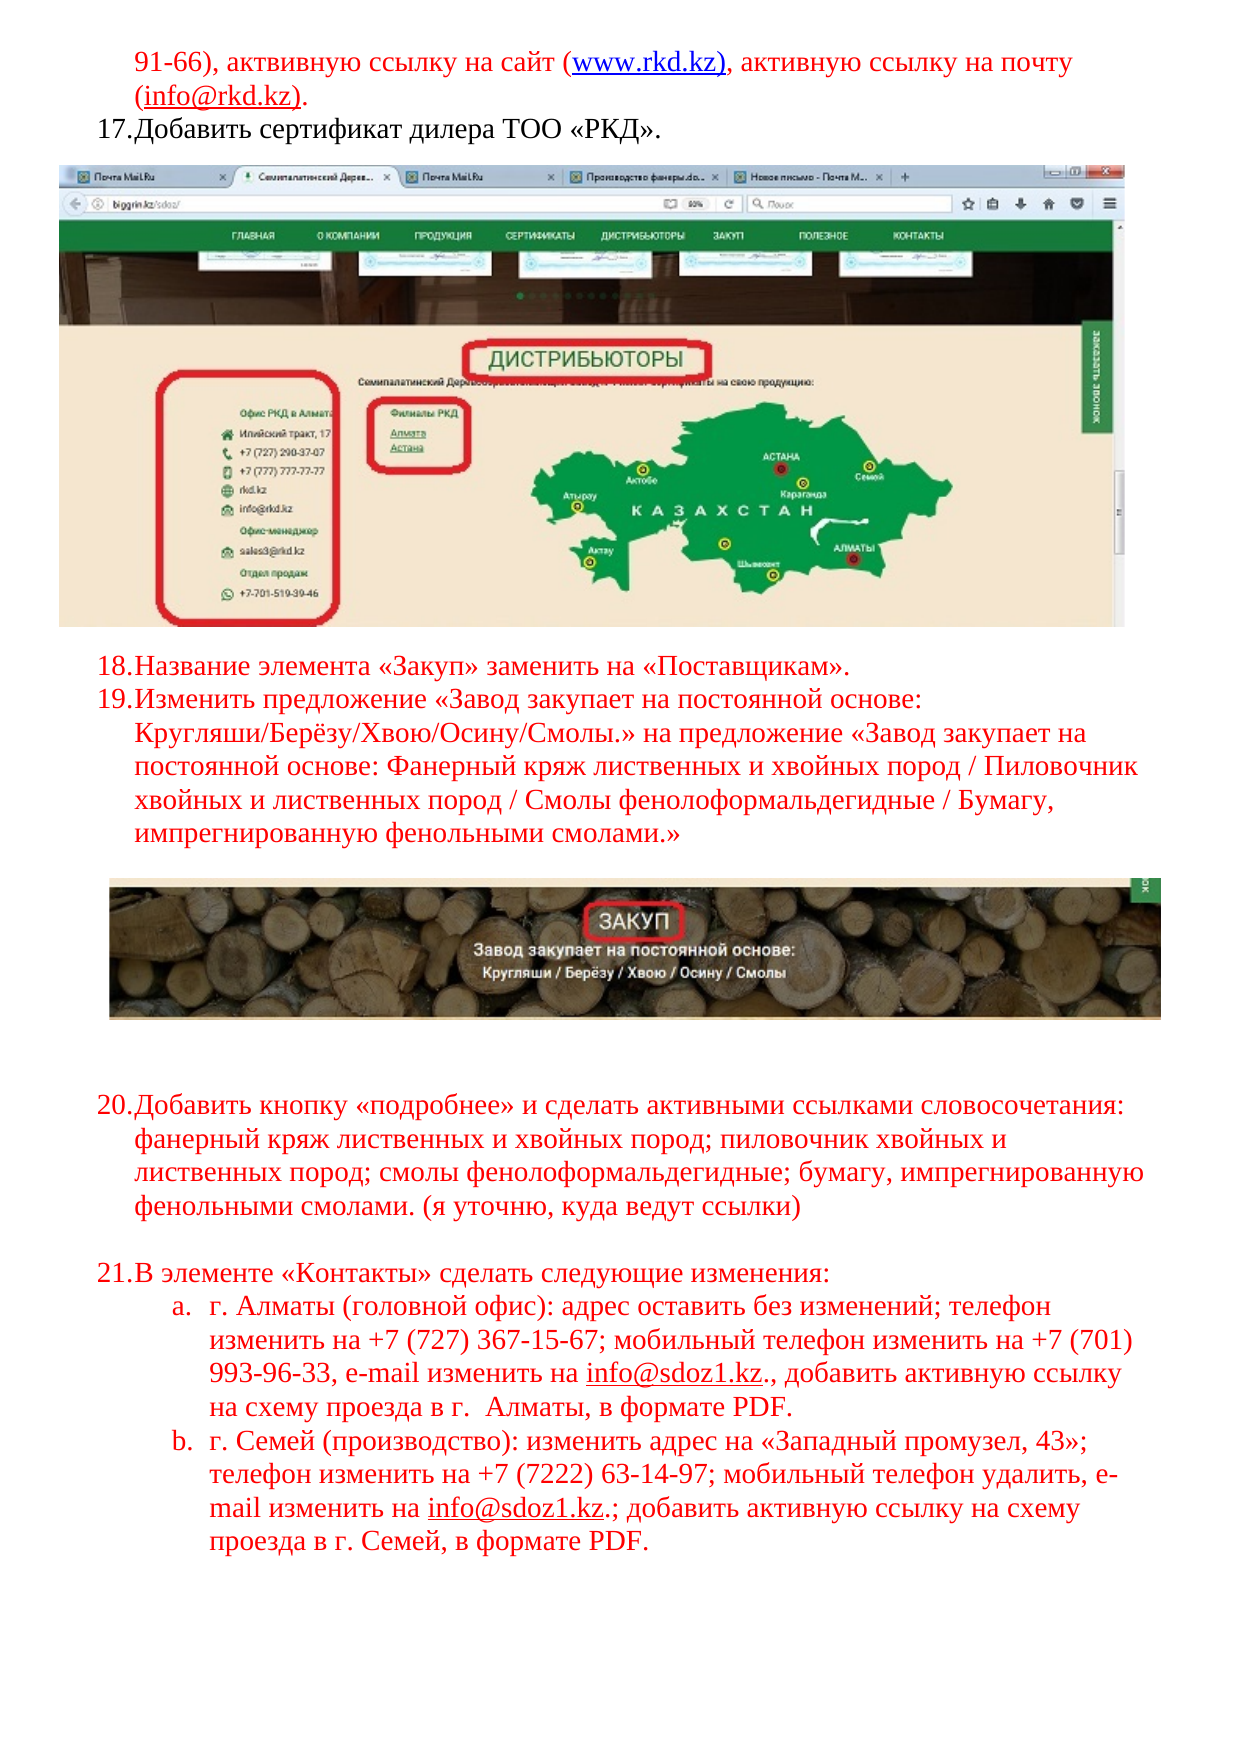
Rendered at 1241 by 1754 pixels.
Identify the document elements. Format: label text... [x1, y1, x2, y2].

list В элементе «Контакты» сделать следующие изменения: [97, 1255, 1152, 1288]
picture [107, 878, 1161, 1018]
list Добавить кнопку «подробнее» и сделать активными ссылками словосочетания: фанерный кряж лиственных и хвойных пород; пиловочник хвойных и лиственных пород; смолы фенолоформальдегидные; бумагу, импрегнированную фенольными смолами. (я уточню, куда ведут ссылки) [97, 1033, 1152, 1221]
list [97, 44, 1152, 111]
list Изменить предложение «Завод закупает на постоянной основе: Кругляши/Берёзу/Хвою/Осину/Смолы.» на предложение «Завод закупает на постоянной основе: Фанерный кряж лиственных и хвойных пород / Пиловочник хвойных и лиственных пород / Смолы фенолоформальдегидные / Бумагу, импрегнированную фенольными смолами.» [97, 681, 1152, 849]
list г. Алматы (головной офис): адрес оставить без изменений; телефон изменить на +7 (727) 367-15-67; мобильный телефон изменить на +7 (701) 993-96-33, e-mail изменить на info@sdoz1.kz., добавить активную ссылку на схему проезда в г. Алматы, в формате PDF. [172, 1288, 1152, 1423]
list Название элемента «Закуп» заменить на «Поставщикам». [97, 648, 1152, 681]
list г. Семей (производство): изменить адрес на «Западный промузел, 43»; телефон изменить на +7 (7222) 63-14-97; мобильный телефон удалить, e-mail изменить на info@sdoz1.kz.; добавить активную ссылку на схему проезда в г. Семей, в формате PDF. [172, 1423, 1152, 1557]
list Добавить сертификат дилера ТОО «РКД». [97, 111, 1152, 145]
picture [59, 165, 1125, 627]
